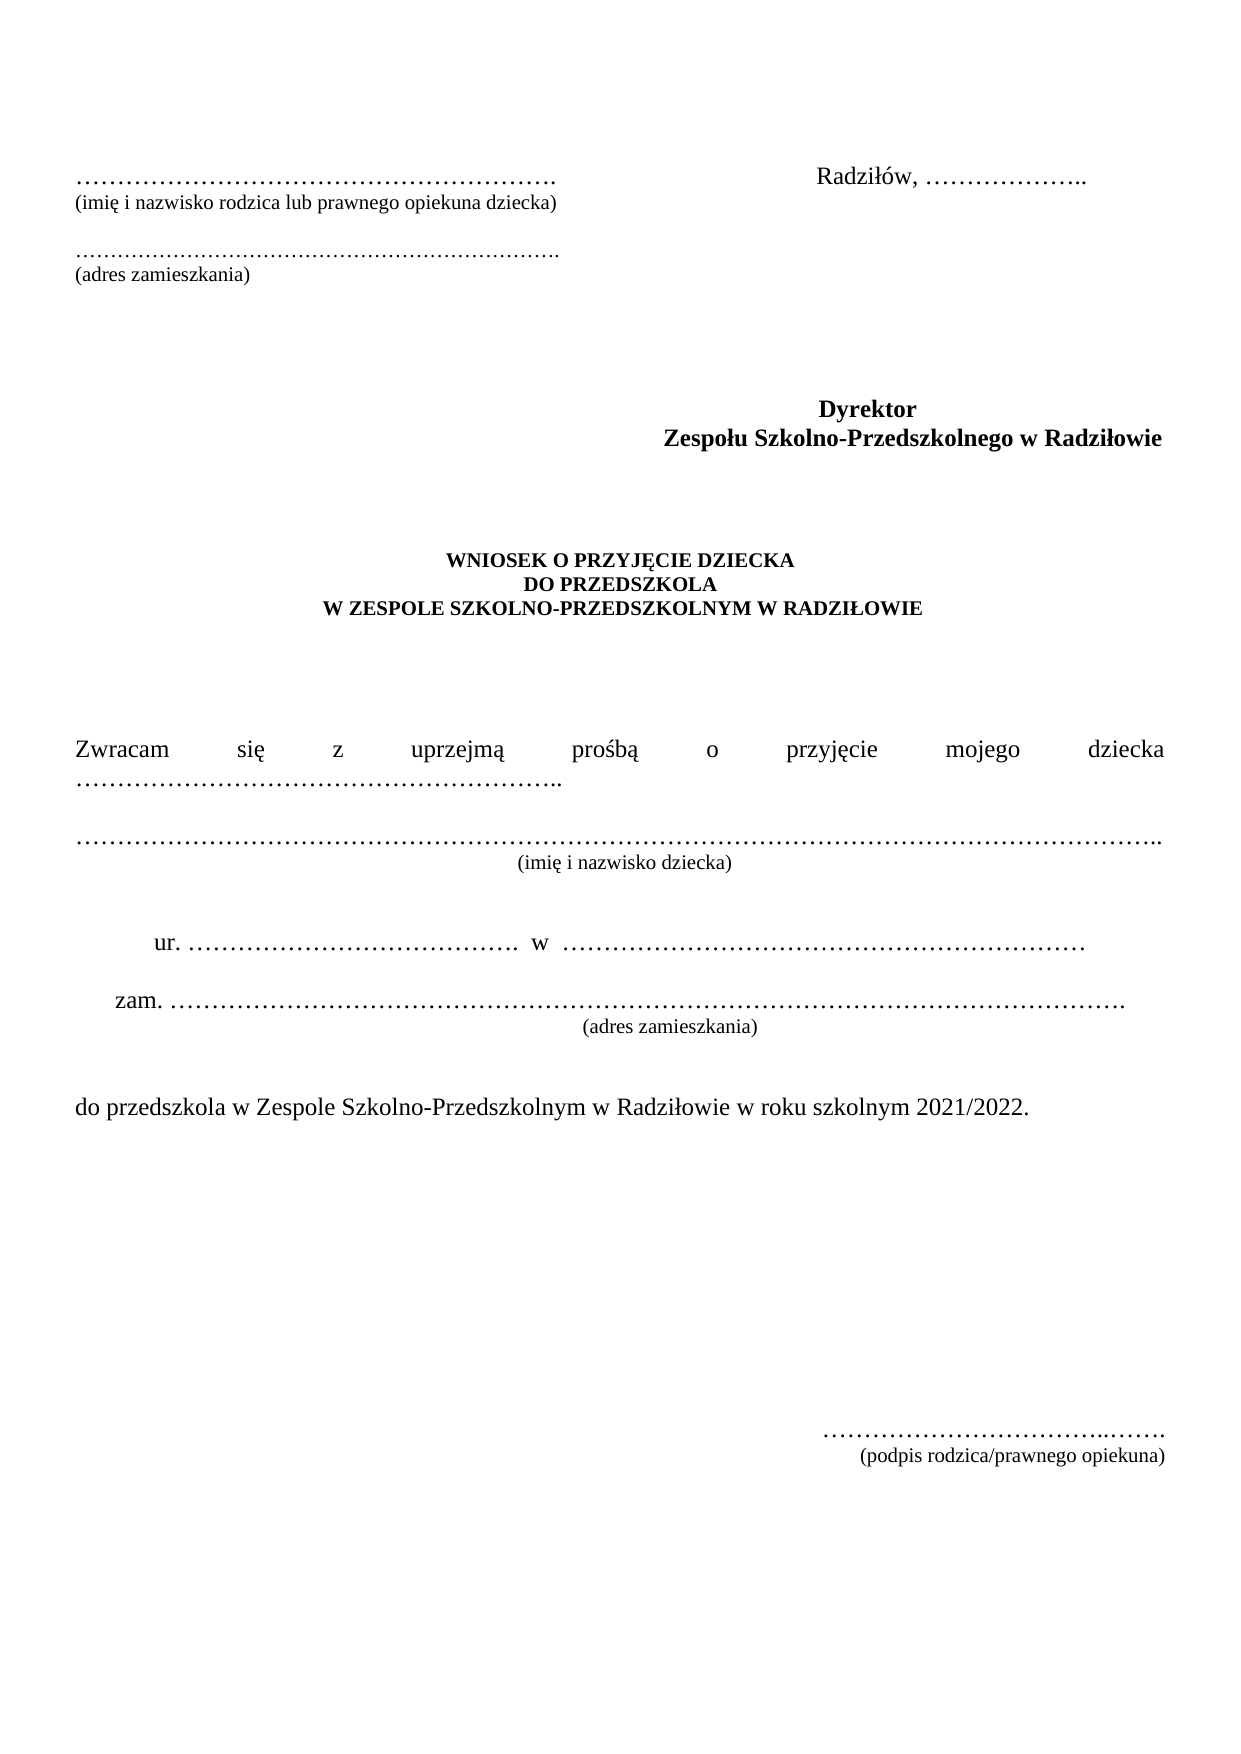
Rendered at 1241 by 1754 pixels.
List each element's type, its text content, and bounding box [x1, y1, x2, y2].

text ur. …………………………………. w ……………………………………………………… [75, 927, 1165, 956]
text ………………………………………………………………………………………………………………….. [75, 821, 1165, 849]
text ……………………………………………………………. [75, 238, 1165, 262]
text (imię i nazwisko dziecka) [75, 849, 1165, 874]
text Zwracam się z uprzejmą prośbą o przyjęcie mojego dziecka ………………………………………………….. [75, 734, 1165, 792]
text …………………………………………………. Radziłów, ……………….. [75, 161, 1165, 190]
text zam. ……………………………………………………………………………………………………. [75, 985, 1165, 1014]
text (adres zamieszkania) [75, 262, 1165, 286]
text Zespołu Szkolno-Przedszkolnego w Radziłowie [149, 423, 1165, 451]
text WNIOSEK O PRZYJĘCIE DZIECKA [75, 548, 1165, 572]
text ……………………………..……. [75, 1414, 1165, 1443]
text Dyrektor [591, 394, 1165, 423]
text (podpis rodzica/prawnego opiekuna) [75, 1443, 1165, 1467]
text W ZESPOLE SZKOLNO-PRZEDSZKOLNYM W RADZIŁOWIE [75, 596, 1165, 620]
text (adres zamieszkania) [75, 1014, 1165, 1038]
text (imię i nazwisko rodzica lub prawnego opiekuna dziecka) [75, 190, 1165, 214]
text do przedszkola w Zespole Szkolno-Przedszkolnym w Radziłowie w roku szkolnym 2021/2022. [75, 1092, 1165, 1120]
text DO PRZEDSZKOLA [75, 572, 1165, 596]
